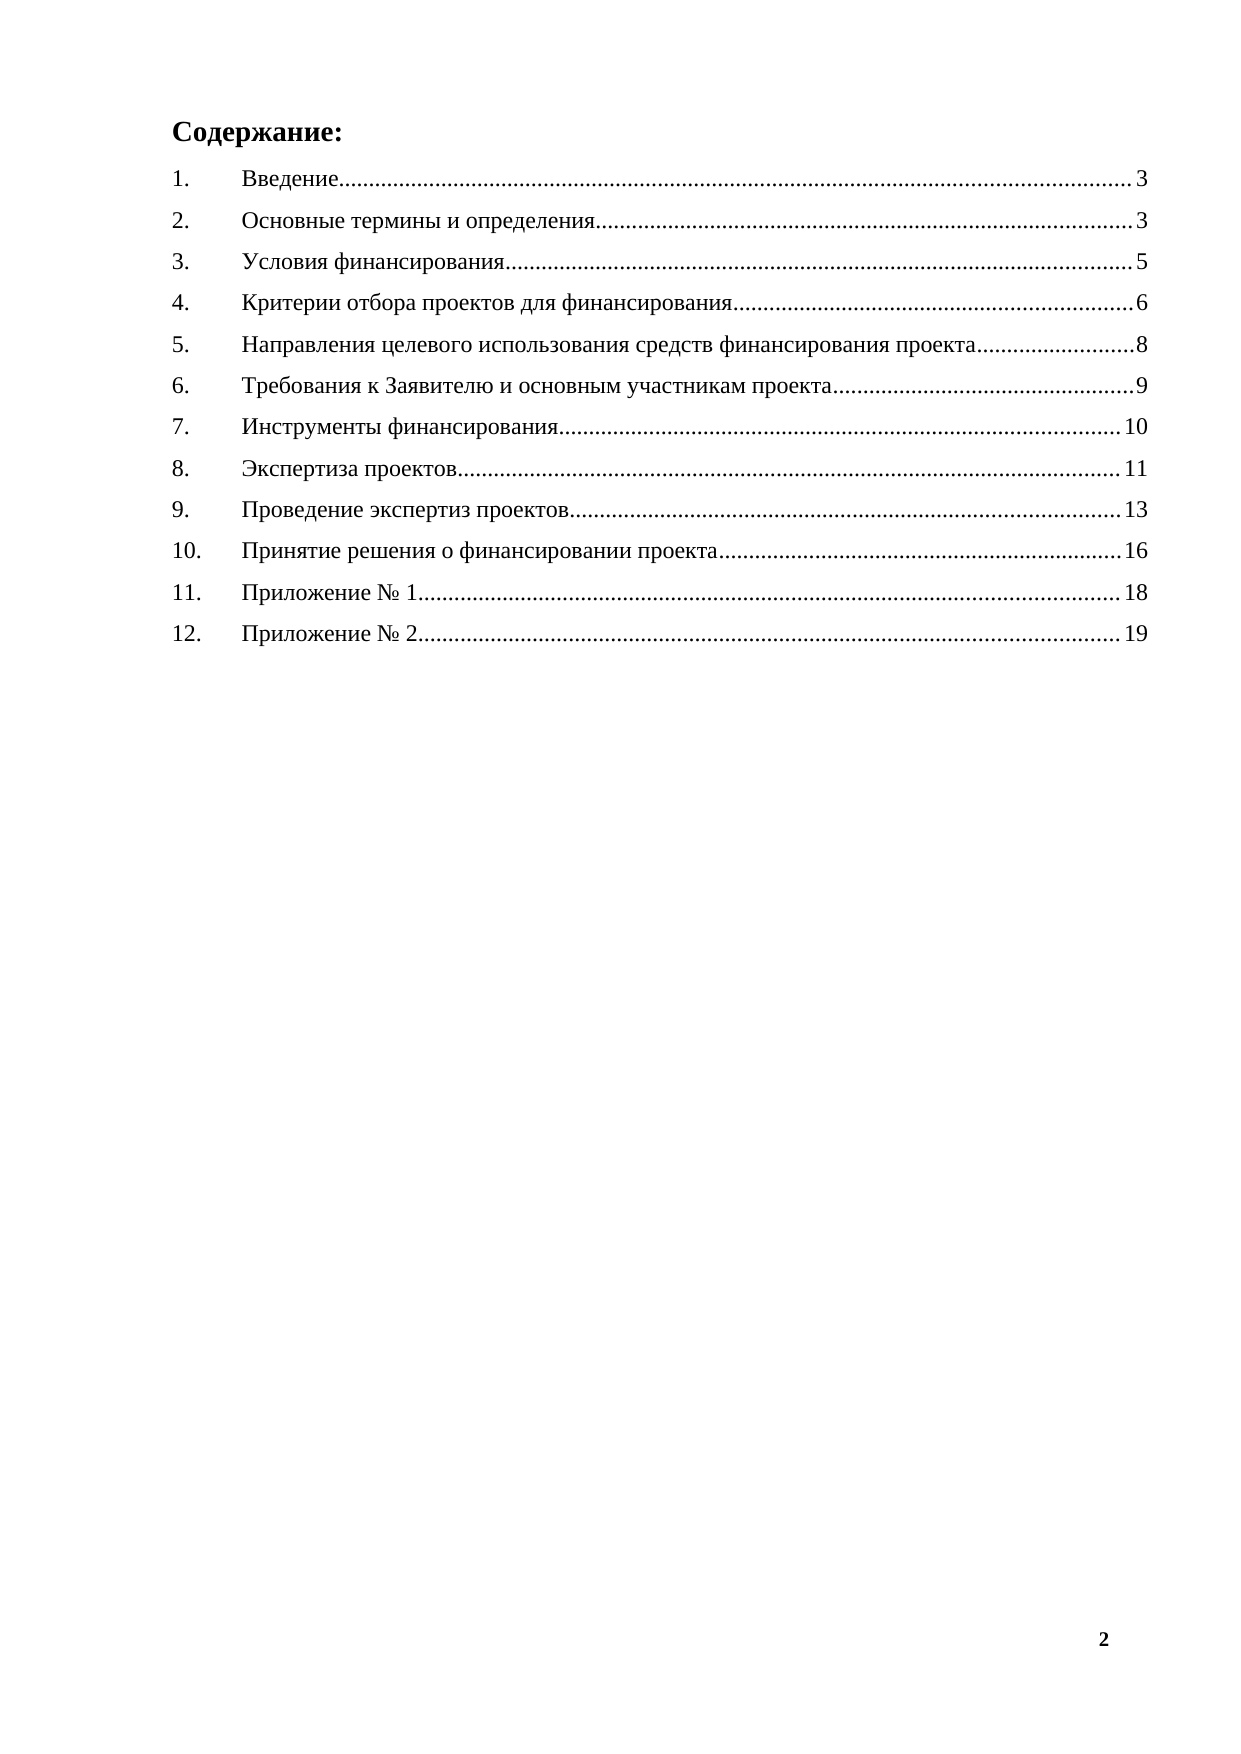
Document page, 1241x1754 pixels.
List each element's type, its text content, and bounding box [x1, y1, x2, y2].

list Принятие решения о финансировании проекта 16 [172, 536, 1118, 564]
list Условия финансирования 5 [172, 247, 1118, 274]
list Требования к Заявителю и основным участникам проекта 9 [172, 371, 1118, 399]
list Приложение № 2 19 [172, 619, 1118, 647]
list Введение 3 [172, 164, 1118, 192]
list Критерии отбора проектов для финансирования 6 [172, 288, 1118, 316]
list Основные термины и определения 3 [172, 206, 1118, 233]
list Инструменты финансирования 10 [172, 412, 1118, 440]
list Приложение № 1 18 [172, 578, 1118, 605]
list Направления целевого использования средств финансирования проекта 8 [172, 330, 1118, 357]
text Содержание: [172, 114, 1118, 147]
list Экспертиза проектов 11 [172, 454, 1118, 481]
list Проведение экспертиз проектов 13 [172, 495, 1118, 523]
